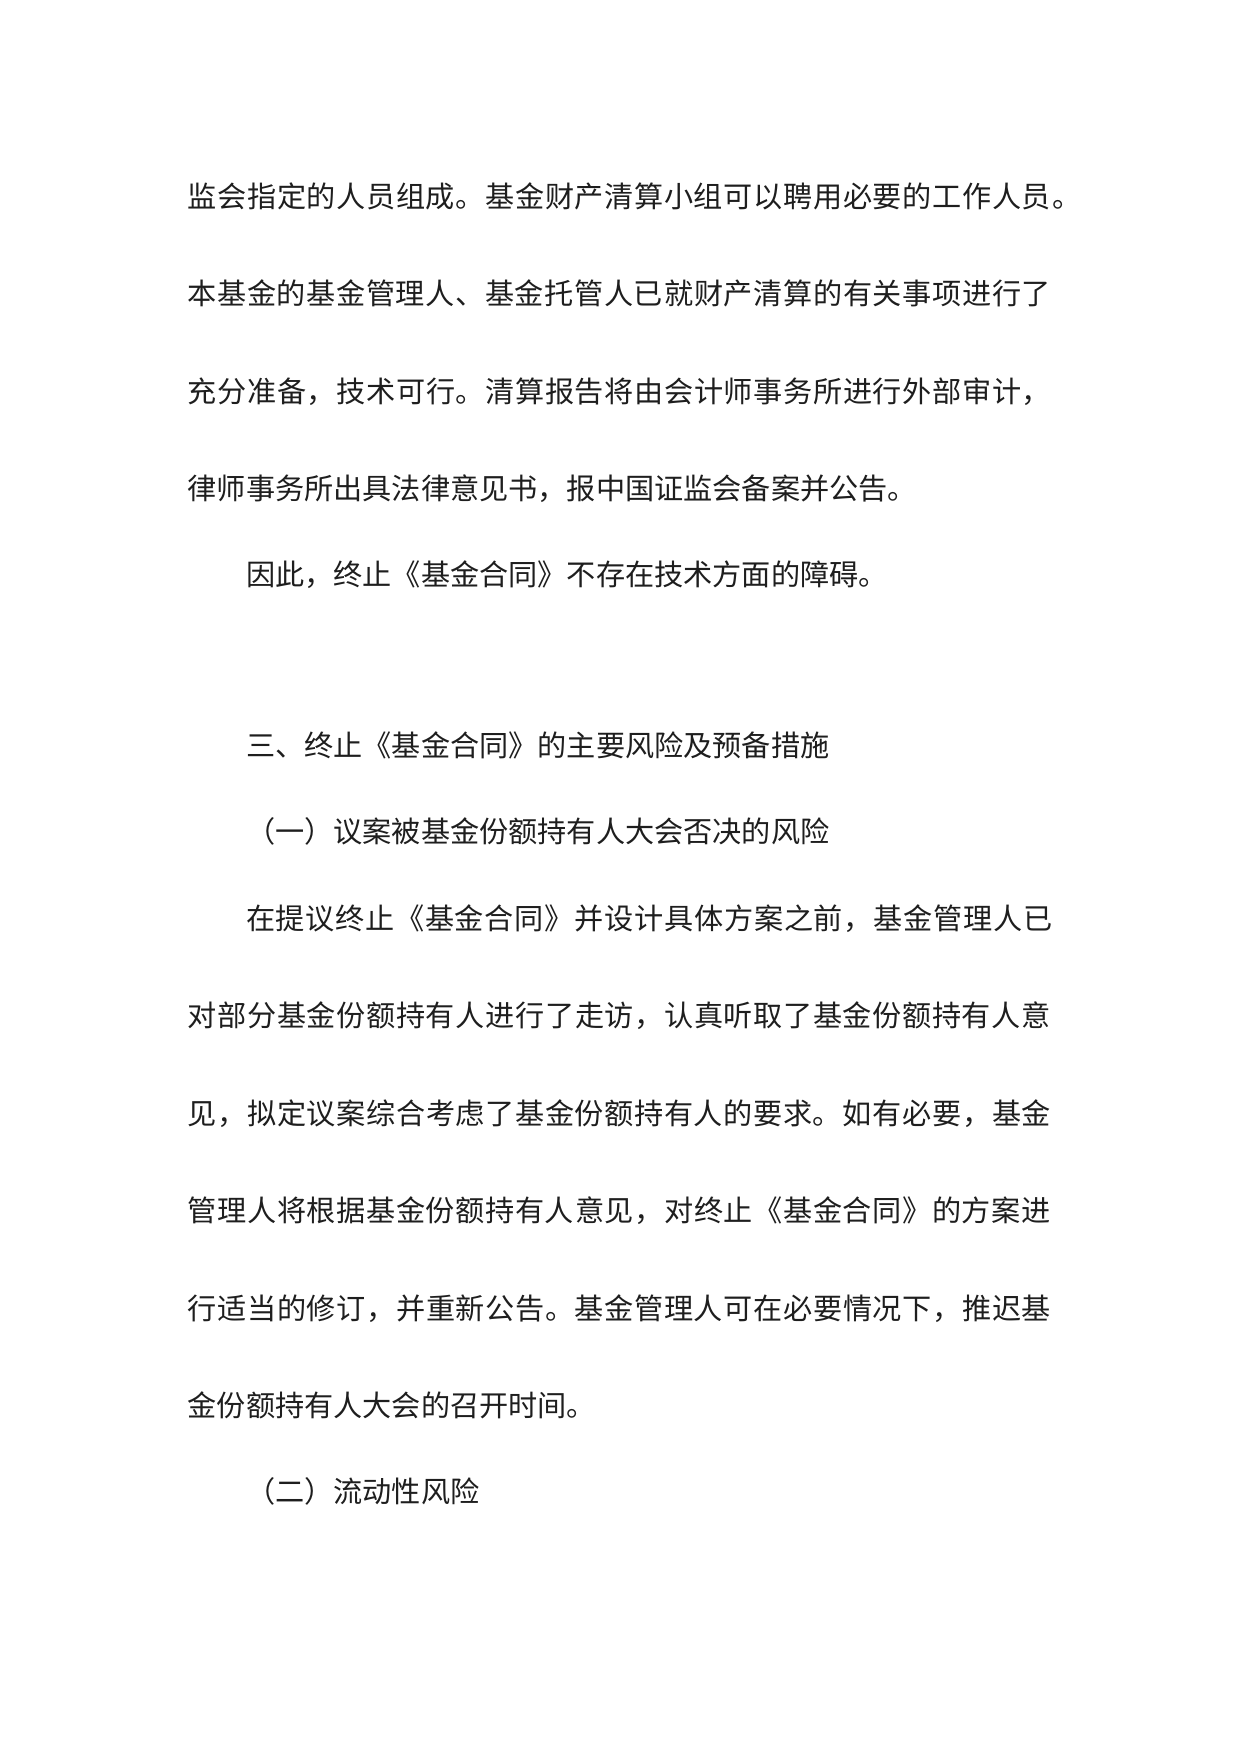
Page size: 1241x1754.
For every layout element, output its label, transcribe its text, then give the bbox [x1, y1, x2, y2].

text 三、终止《基金合同》的主要风险及预备措施 [187, 712, 1053, 777]
text 在提议终止《基金合同》并设计具体方案之前，基金管理人已对部分基金份额持有人进行了走访，认真听取了基金份额持有人意见，拟定议案综合考虑了基金份额持有人的要求。如有必要，基金管理人将根据基金份额持有人意见，对终止《基金合同》的方案进行适当的修订，并重新公告。基金管理人可在必要情况下，推迟基金份额持有人大会的召开时间。 [187, 884, 1053, 1436]
text 因此，终止《基金合同》不存在技术方面的障碍。 [187, 541, 1053, 606]
text （一）议案被基金份额持有人大会否决的风险 [187, 798, 1053, 863]
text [187, 162, 1053, 519]
text （二）流动性风险 [187, 1457, 1053, 1522]
